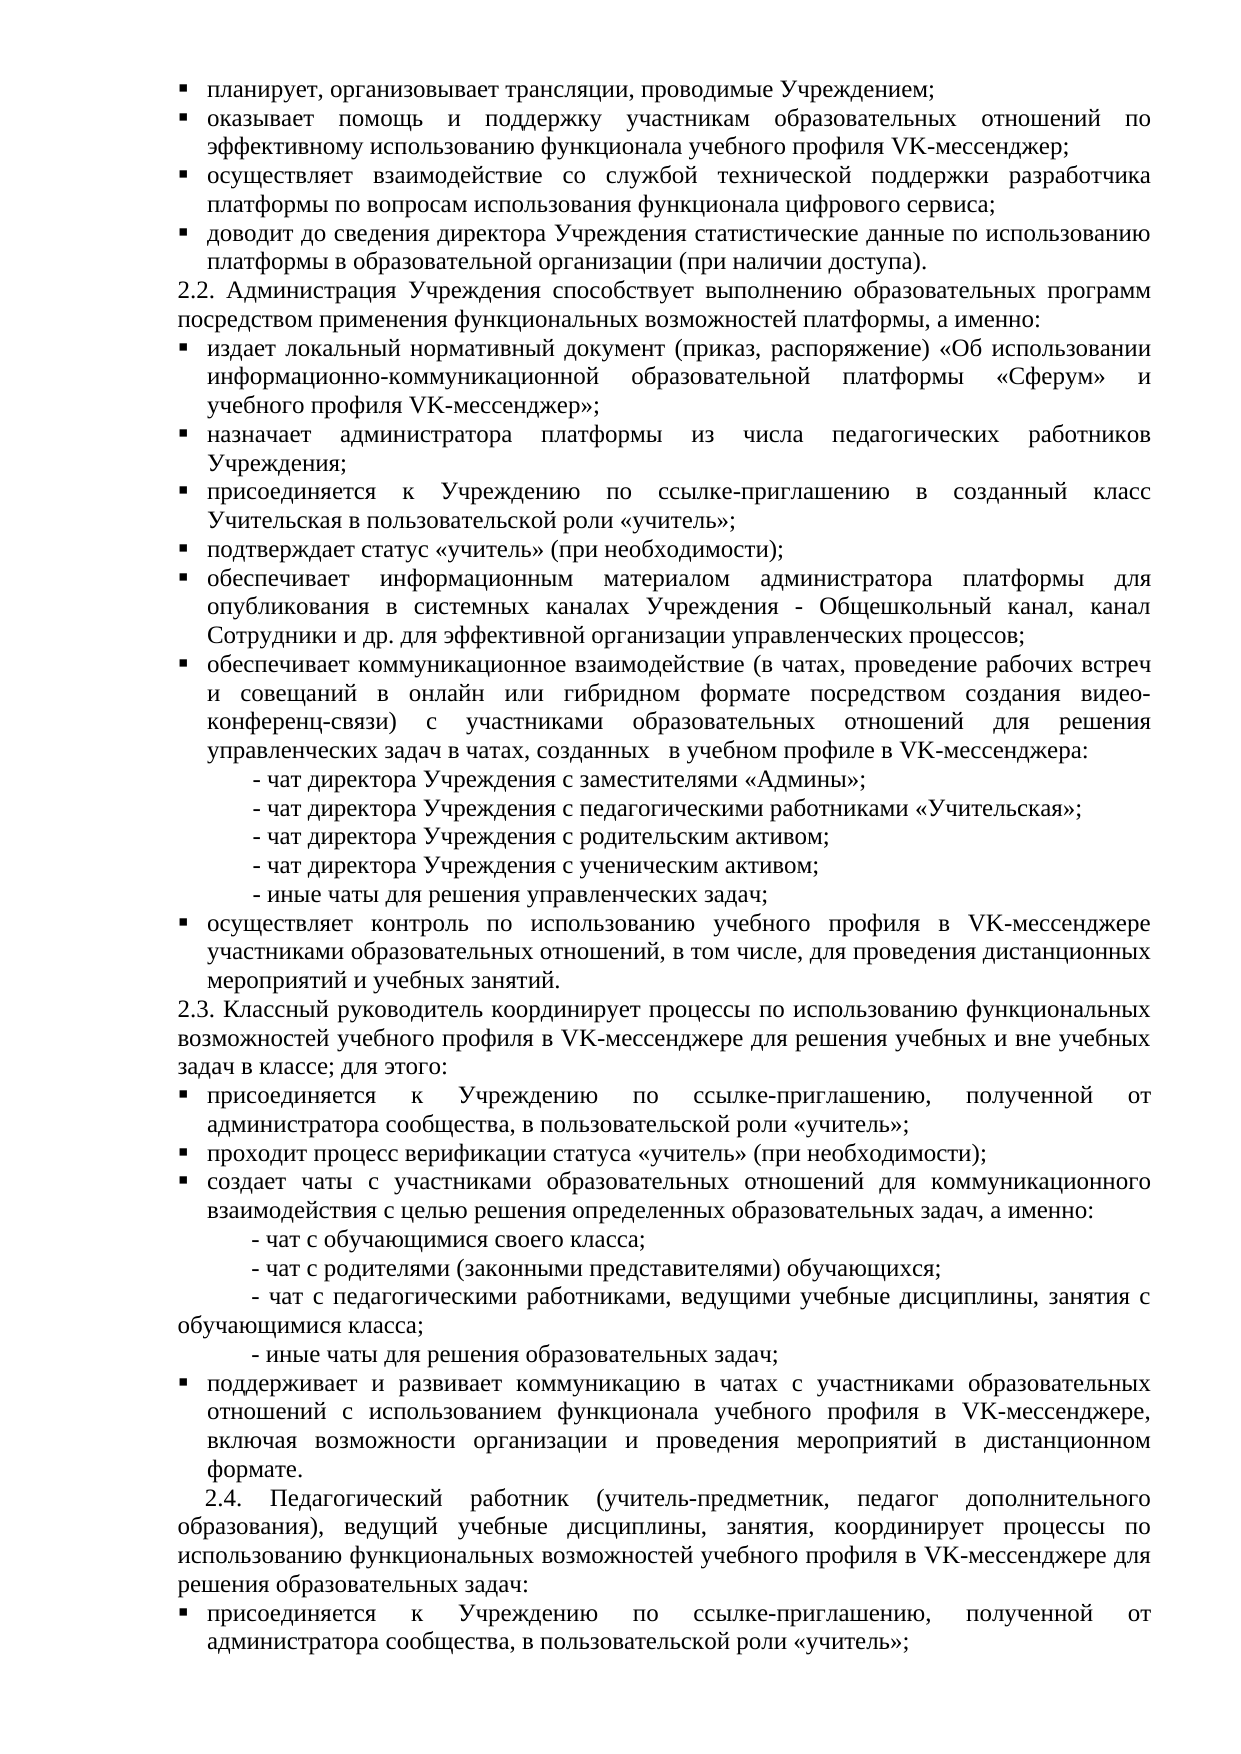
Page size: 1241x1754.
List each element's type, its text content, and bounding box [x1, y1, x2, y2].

text 2.3. Классный руководитель координирует процессы по использованию функциональных возможностей учебного профиля в VK-мессенджере для решения учебных и вне учебных задач в классе; для этого: [177, 994, 1152, 1080]
list присоединяется к Учреждению по ссылке-приглашению, полученной от администратора сообщества, в пользовательской роли «учитель»; [177, 1080, 1152, 1138]
list поддерживает и развивает коммуникацию в чатах с участниками образовательных отношений с использованием функционала учебного профиля в VK-мессенджере, включая возможности организации и проведения мероприятий в дистанционном формате. [177, 1368, 1152, 1483]
list осуществляет контроль по использованию учебного профиля в VK-мессенджере участниками образовательных отношений, в том числе, для проведения дистанционных мероприятий и учебных занятий. [177, 908, 1152, 994]
list осуществляет взаимодействие со службой технической поддержки разработчика платформы по вопросам использования функционала цифрового сервиса; [177, 160, 1152, 218]
list присоединяется к Учреждению по ссылке-приглашению в созданный класс Учительская в пользовательской роли «учитель»; [177, 476, 1152, 534]
text - чат директора Учреждения с ученическим активом; [252, 850, 1152, 879]
text 2.4. Педагогический работник (учитель-предметник, педагог дополнительного образования), ведущий учебные дисциплины, занятия, координирует процессы по использованию функциональных возможностей учебного профиля в VK-мессенджере для решения образовательных задач: [177, 1483, 1152, 1598]
text - чат директора Учреждения с педагогическими работниками «Учительская»; [252, 793, 1152, 821]
list проходит процесс верификации статуса «учитель» (при необходимости); [177, 1138, 1152, 1166]
text - чат с родителями (законными представителями) обучающихся; [177, 1253, 1152, 1281]
list оказывает помощь и поддержку участникам образовательных отношений по эффективному использованию функционала учебного профиля VK-мессенджер; [177, 103, 1152, 160]
list присоединяется к Учреждению по ссылке-приглашению, полученной от администратора сообщества, в пользовательской роли «учитель»; [177, 1598, 1152, 1655]
list подтверждает статус «учитель» (при необходимости); [177, 534, 1152, 563]
list обеспечивает коммуникационное взаимодействие (в чатах, проведение рабочих встреч и совещаний в онлайн или гибридном формате посредством создания видео-конференц-связи) с участниками образовательных отношений для решения управленческих задач в чатах, созданных в учебном профиле в VK-мессенджера: [177, 649, 1152, 764]
text - иные чаты для решения управленческих задач; [252, 879, 1152, 908]
text - чат с обучающимися своего класса; [177, 1224, 1152, 1253]
list издает локальный нормативный документ (приказ, распоряжение) «Об использовании информационно-коммуникационной образовательной платформы «Сферум» и учебного профиля VK-мессенджер»; [177, 333, 1152, 419]
text - иные чаты для решения образовательных задач; [177, 1339, 1152, 1368]
list доводит до сведения директора Учреждения статистические данные по использованию платформы в образовательной организации (при наличии доступа). [177, 218, 1152, 275]
text 2.2. Администрация Учреждения способствует выполнению образовательных программ посредством применения функциональных возможностей платформы, а именно: [177, 275, 1152, 333]
text - чат с педагогическими работниками, ведущими учебные дисциплины, занятия с обучающимися класса; [177, 1281, 1152, 1339]
text - чат директора Учреждения с заместителями «Админы»; [252, 764, 1152, 793]
list обеспечивает информационным материалом администратора платформы для опубликования в системных каналах Учреждения - Общешкольный канал, канал Сотрудники и др. для эффективной организации управленческих процессов; [177, 563, 1152, 649]
list назначает администратора платформы из числа педагогических работников Учреждения; [177, 419, 1152, 476]
list планирует, организовывает трансляции, проводимые Учреждением; [177, 74, 1152, 103]
text - чат директора Учреждения с родительским активом; [252, 821, 1152, 850]
list создает чаты с участниками образовательных отношений для коммуникационного взаимодействия с целью решения определенных образовательных задач, а именно: [177, 1166, 1152, 1224]
